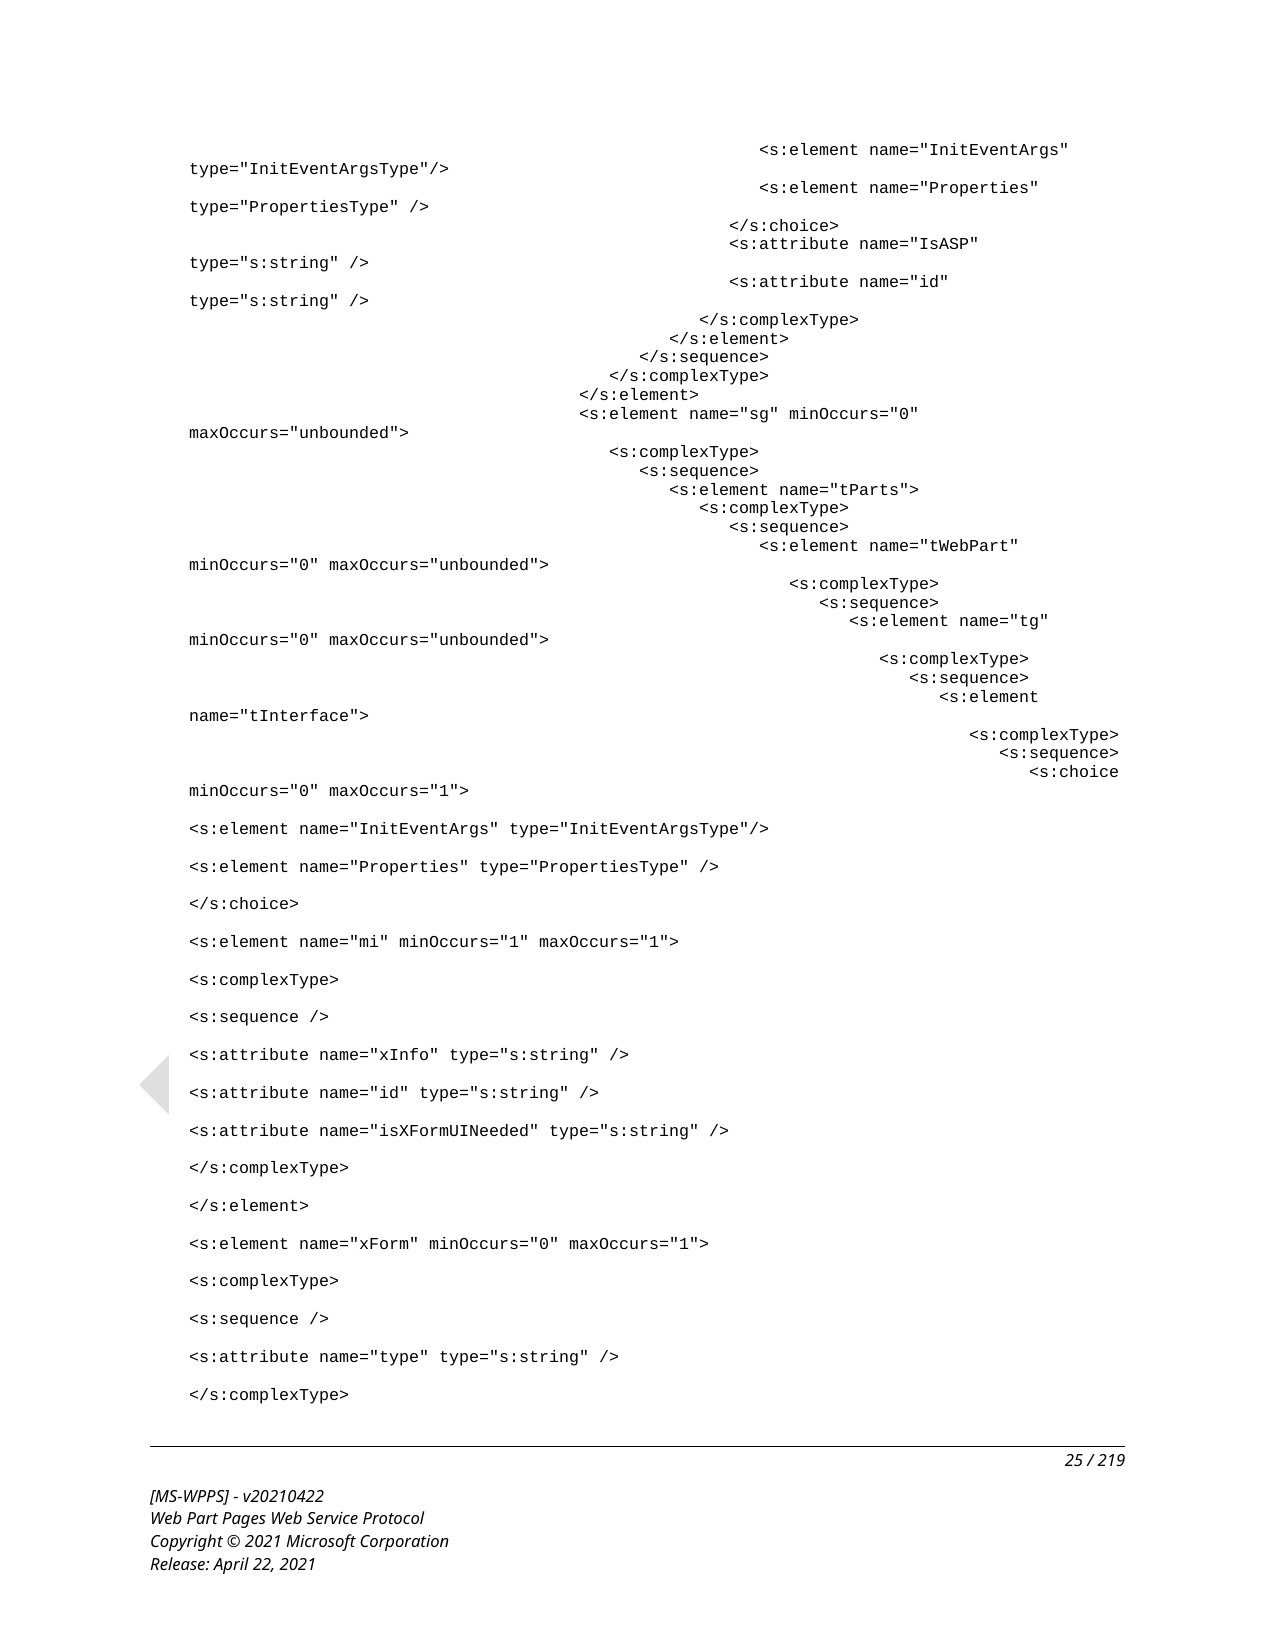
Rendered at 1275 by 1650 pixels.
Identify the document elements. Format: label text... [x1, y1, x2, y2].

text </s:complexType> [175, 353, 1137, 372]
text </s:complexType> [175, 1126, 1137, 1164]
text <s:attribute name="xInfo" type="s:string" /> [175, 1013, 1137, 1051]
text <s:element name="Properties" type="PropertiesType" /> [175, 165, 1137, 202]
text <s:sequence /> [175, 976, 1137, 1013]
text <s:complexType> [175, 1239, 1137, 1277]
text <s:element name="tWebPart" minOccurs="0" maxOccurs="unbounded"> [175, 523, 1137, 561]
text <s:complexType> [175, 561, 1137, 579]
text <s:element name="InitEventArgs" type="InitEventArgsType"/> [175, 133, 1137, 165]
text <s:sequence /> [175, 1277, 1137, 1315]
text <s:sequence> [175, 448, 1137, 466]
text </s:sequence> [175, 334, 1137, 353]
text <s:complexType> [175, 485, 1137, 504]
text <s:sequence> [175, 730, 1137, 749]
text <s:attribute name="isXFormUINeeded" type="s:string" /> [175, 1089, 1137, 1126]
text <s:element name="tInterface"> [175, 674, 1137, 712]
text </s:complexType> [175, 297, 1137, 316]
text </s:choice> [175, 202, 1137, 221]
text <s:element name="sg" minOccurs="0" maxOccurs="unbounded"> [175, 391, 1137, 429]
text </s:choice> [175, 862, 1137, 900]
text <s:attribute name="id" type="s:string" /> [175, 1051, 1137, 1089]
text <s:complexType> [175, 429, 1137, 448]
text <s:complexType> [175, 712, 1137, 730]
text <s:element name="tg" minOccurs="0" maxOccurs="unbounded"> [175, 598, 1137, 636]
text <s:attribute name="IsASP" type="s:string" /> [175, 221, 1137, 259]
text </s:element> [175, 316, 1137, 334]
text <s:element name="tParts"> [175, 466, 1137, 485]
text <s:element name="mi" minOccurs="1" maxOccurs="1"> [175, 900, 1137, 938]
text <s:attribute name="id" type="s:string" /> [175, 259, 1137, 297]
text <s:choice minOccurs="0" maxOccurs="1"> [175, 749, 1137, 787]
text <s:sequence> [175, 579, 1137, 598]
text <s:attribute name="type" type="s:string" /> [175, 1315, 1137, 1353]
text <s:element name="InitEventArgs" type="InitEventArgsType"/> [175, 787, 1137, 825]
text <s:complexType> [175, 938, 1137, 976]
text <s:sequence> [175, 504, 1137, 523]
text <s:complexType> [175, 636, 1137, 655]
text </s:element> [175, 372, 1137, 391]
text </s:complexType> [175, 1353, 1137, 1415]
text <s:sequence> [175, 655, 1137, 674]
text <s:element name="Properties" type="PropertiesType" /> [175, 825, 1137, 862]
text <s:element name="xForm" minOccurs="0" maxOccurs="1"> [175, 1202, 1137, 1239]
text </s:element> [175, 1164, 1137, 1202]
